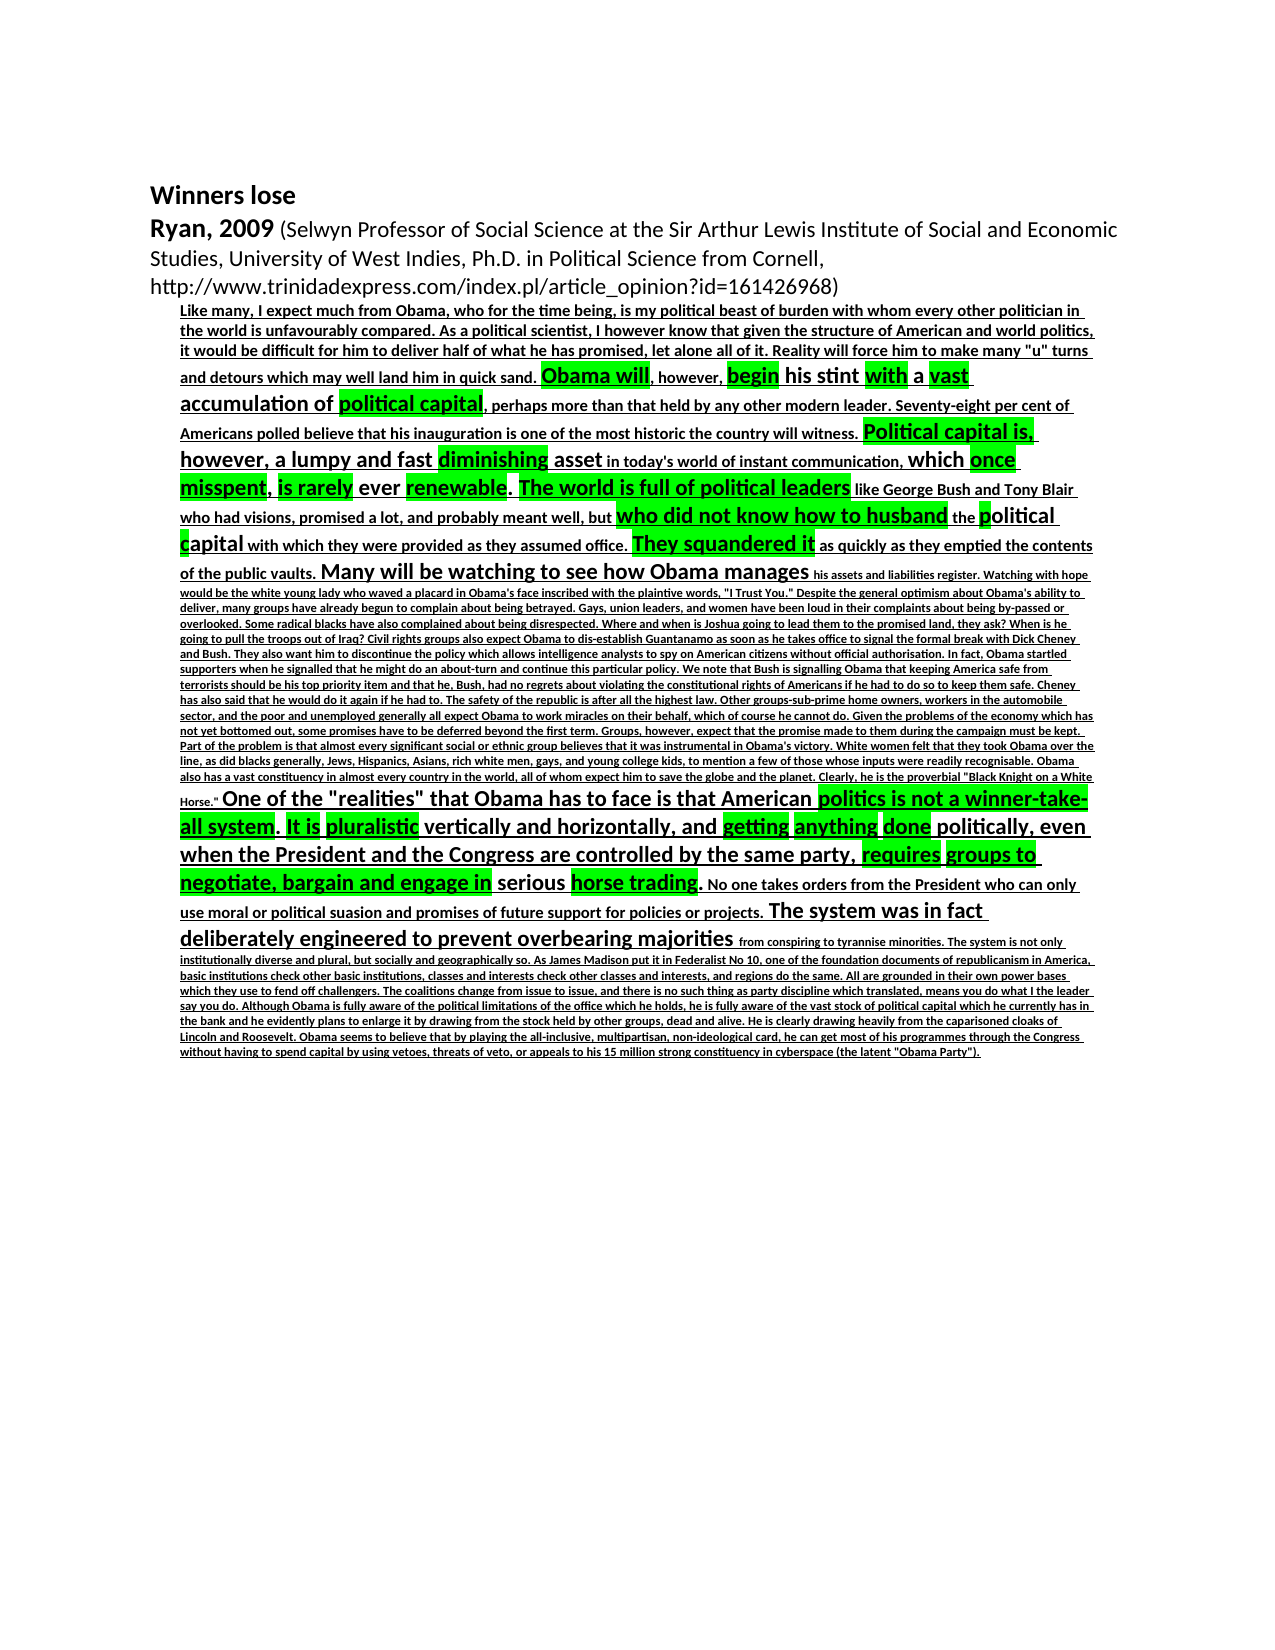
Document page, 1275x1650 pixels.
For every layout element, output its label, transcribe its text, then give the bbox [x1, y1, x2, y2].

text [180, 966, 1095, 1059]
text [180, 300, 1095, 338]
text Winners lose [150, 178, 1125, 211]
text Like many, I expect much from Obama, who for the time being, is my political beast of burden with whom every other politician in the world is unfavourably compared. As a political scientist, I however know that given the structure of American and world politics, it would be difficult for him to deliver half of what he has promised, let alone all of it. Reality will force him to make many "u" turns and detours which may well land him in quick sand. Obama will, however, begin his stint with a vast accumulation of political capital, perhaps more than that held by any other modern leader. Seventy-eight per cent of Americans polled believe that his inauguration is one of the most historic the country will witness. Political capital is, however, a lumpy and fast diminishing asset in today's world of instant communication, which once misspent, is rarely ever renewable. The world is full of political leaders like George Bush and Tony Blair who had visions, promised a lot, and probably meant well, but who did not know how to husband the political capital with which they were provided as they assumed office. They squandered it as quickly as they emptied the contents of the public vaults. Many will be watching to see how Obama manages his assets and liabilities register. Watching with hope would be the white young lady who waved a placard in Obama's face inscribed with the plaintive words, "I Trust You." Despite the general optimism about Obama's ability to deliver, many groups have already begun to complain about being betrayed. Gays, union leaders, and women have been loud in their complaints about being by-passed or overlooked. Some radical blacks have also complained about being disrespected. Where and when is Joshua going to lead them to the promised land, they ask? When is he going to pull the troops out of Iraq? Civil rights groups also expect Obama to dis-establish Guantanamo as soon as he takes office to signal the formal break with Dick Cheney and Bush. They also want him to discontinue the policy which allows intelligence analysts to spy on American citizens without official authorisation. In fact, Obama startled supporters when he signalled that he might do an about-turn and continue this particular policy. We note that Bush is signalling Obama that keeping America safe from terrorists should be his top priority item and that he, Bush, had no regrets about violating the constitutional rights of Americans if he had to do so to keep them safe. Cheney has also said that he would do it again if he had to. The safety of the republic is after all the highest law. Other groups-sub-prime home owners, workers in the automobile sector, and the poor and unemployed generally all expect Obama to work miracles on their behalf, which of course he cannot do. Given the problems of the economy which has not yet bottomed out, some promises have to be deferred beyond the first term. Groups, however, expect that the promise made to them during the campaign must be kept. Part of the problem is that almost every significant social or ethnic group believes that it was instrumental in Obama's victory. White women felt that they took Obama over the line, as did blacks generally, Jews, Hispanics, Asians, rich white men, gays, and young college kids, to mention a few of those whose inputs were readily recognisable. Obama also has a vast constituency in almost every country in the world, all of whom expect him to save the globe and the planet. Clearly, he is the proverbial "Black Knight on a White Horse." One of the "realities" that Obama has to face is that American politics is not a winner-take-all system. It is pluralistic vertically and horizontally, and getting anything done politically, even when the President and the Congress are controlled by the same party, requires groups to negotiate, bargain and engage in serious horse trading. No one takes orders from the President who can only use moral or political suasion and promises of future support for policies or projects. The system was in fact deliberately engineered to prevent overbearing majorities from conspiring to tyrannise minorities. The system is not only institutionally diverse and plural, but socially and geographically so. As James Madison put it in Federalist No 10, one of the foundation documents of republicanism in America, basic institutions check other basic institutions, classes and interests check other classes and interests, and regions do the same. All are grounded in their own power bases which they use to fend off challengers. The coalitions change from issue to issue, and there is no such thing as party discipline which translated, means you do what I the leader say you do. Although Obama is fully aware of the political limitations of the office which he holds, he is fully aware of the vast stock of political capital which he currently has in the bank and he evidently plans to enlarge it by drawing from the stock held by other groups, dead and alive. He is clearly drawing heavily from the caparisoned cloaks of Lincoln and Roosevelt. Obama seems to believe that by playing the all-inclusive, multipartisan, non-ideological card, he can get most of his programmes through the Congress without having to spend capital by using vetoes, threats of veto, or appeals to his 15 million strong constituency in cyberspace (the latent "Obama Party"). [180, 339, 1095, 751]
text Ryan, 2009 (Selwyn Professor of Social Science at the Sir Arthur Lewis Institute of Social and Economic Studies, University of West Indies, Ph.D. in Political Science from Cornell, http://www.trinidadexpress.com/index.pl/article_opinion?id=161426968) [150, 211, 1125, 300]
